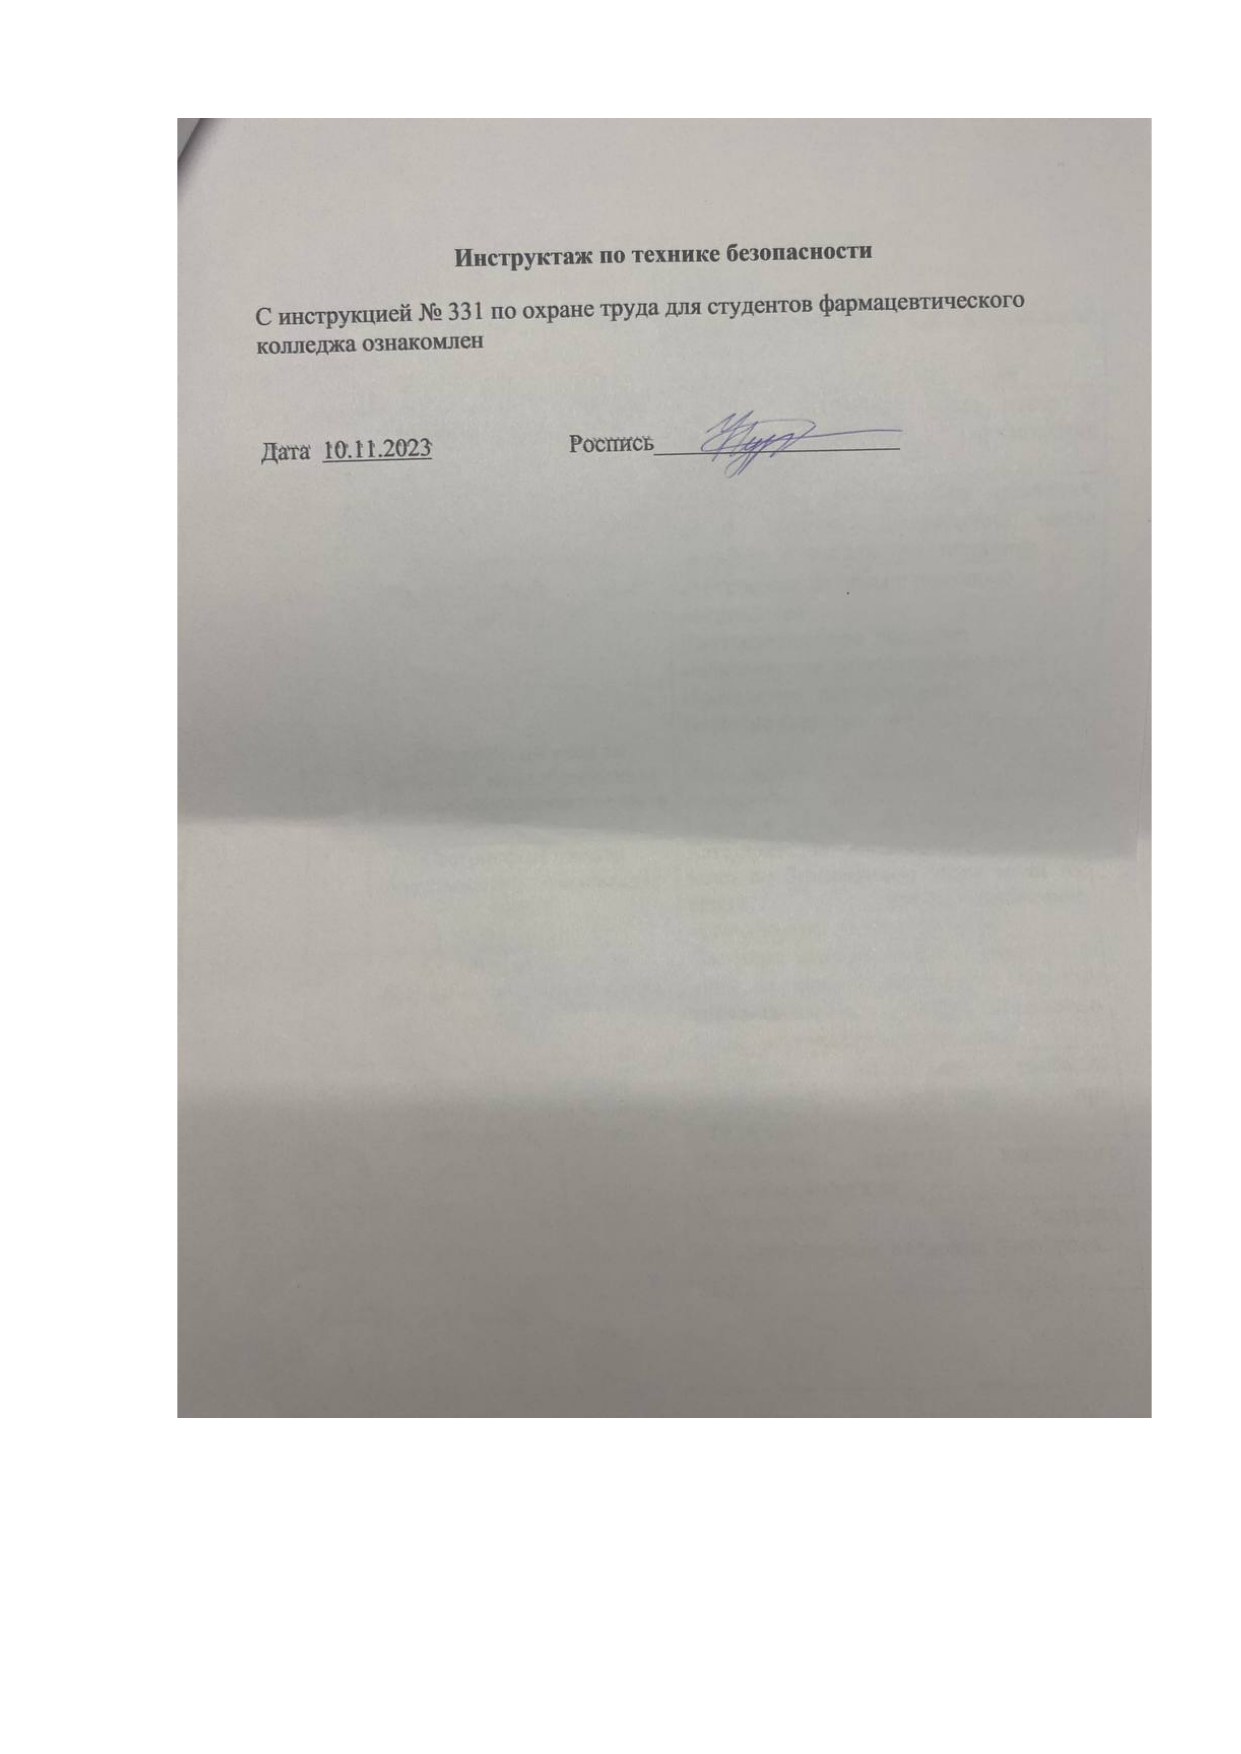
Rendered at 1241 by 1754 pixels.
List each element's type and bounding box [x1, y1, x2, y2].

picture [177, 118, 1152, 1418]
